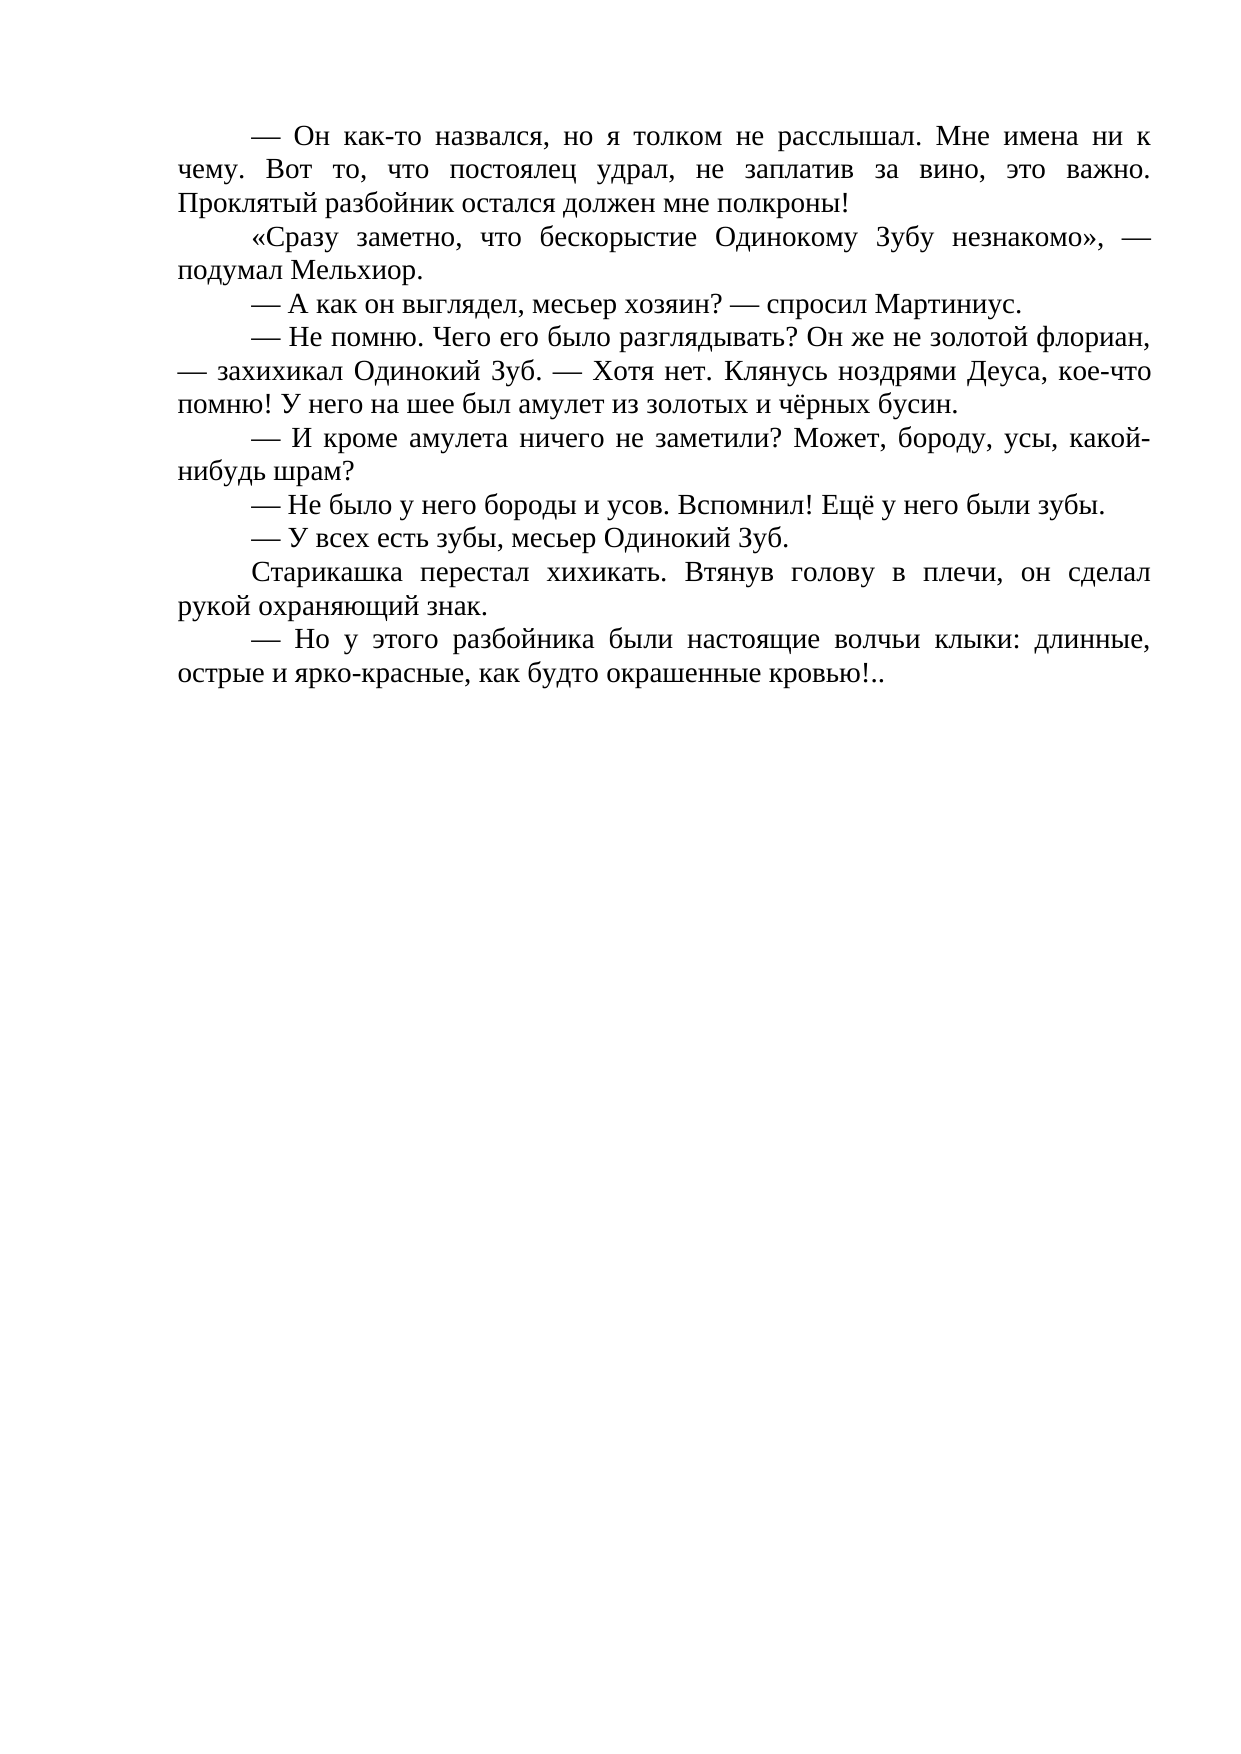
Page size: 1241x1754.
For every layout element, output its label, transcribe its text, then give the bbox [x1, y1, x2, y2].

text — У всех есть зубы, месьер Одинокий Зуб. [177, 521, 1152, 554]
text — А как он выглядел, месьер хозяин? — спросил Мартиниус. [177, 286, 1152, 319]
text — Он как-то назвался, но я толком не расслышал. Мне имена ни к чему. Вот то, что постоялец удрал, не заплатив за вино, это важно. Проклятый разбойник остался должен мне полкроны! [177, 118, 1152, 219]
text — Не было у него бороды и усов. Вспомнил! Ещё у него были зубы. [177, 487, 1152, 521]
text — Не помню. Чего его было разглядывать? Он же не золотой флориан, — захихикал Одинокий Зуб. — Хотя нет. Клянусь ноздрями Деуса, кое-что помню! У него на шее был амулет из золотых и чёрных бусин. [177, 319, 1152, 420]
text «Сразу заметно, что бескорыстие Одинокому Зубу незнакомо», — подумал Мельхиор. [177, 219, 1152, 286]
text — Но у этого разбойника были настоящие волчьи клыки: длинные, острые и ярко-красные, как будто окрашенные кровью!.. [177, 621, 1152, 688]
text — И кроме амулета ничего не заметили? Может, бороду, усы, какой-нибудь шрам? [177, 420, 1152, 487]
text Старикашка перестал хихикать. Втянув голову в плечи, он сделал рукой охраняющий знак. [177, 554, 1152, 621]
